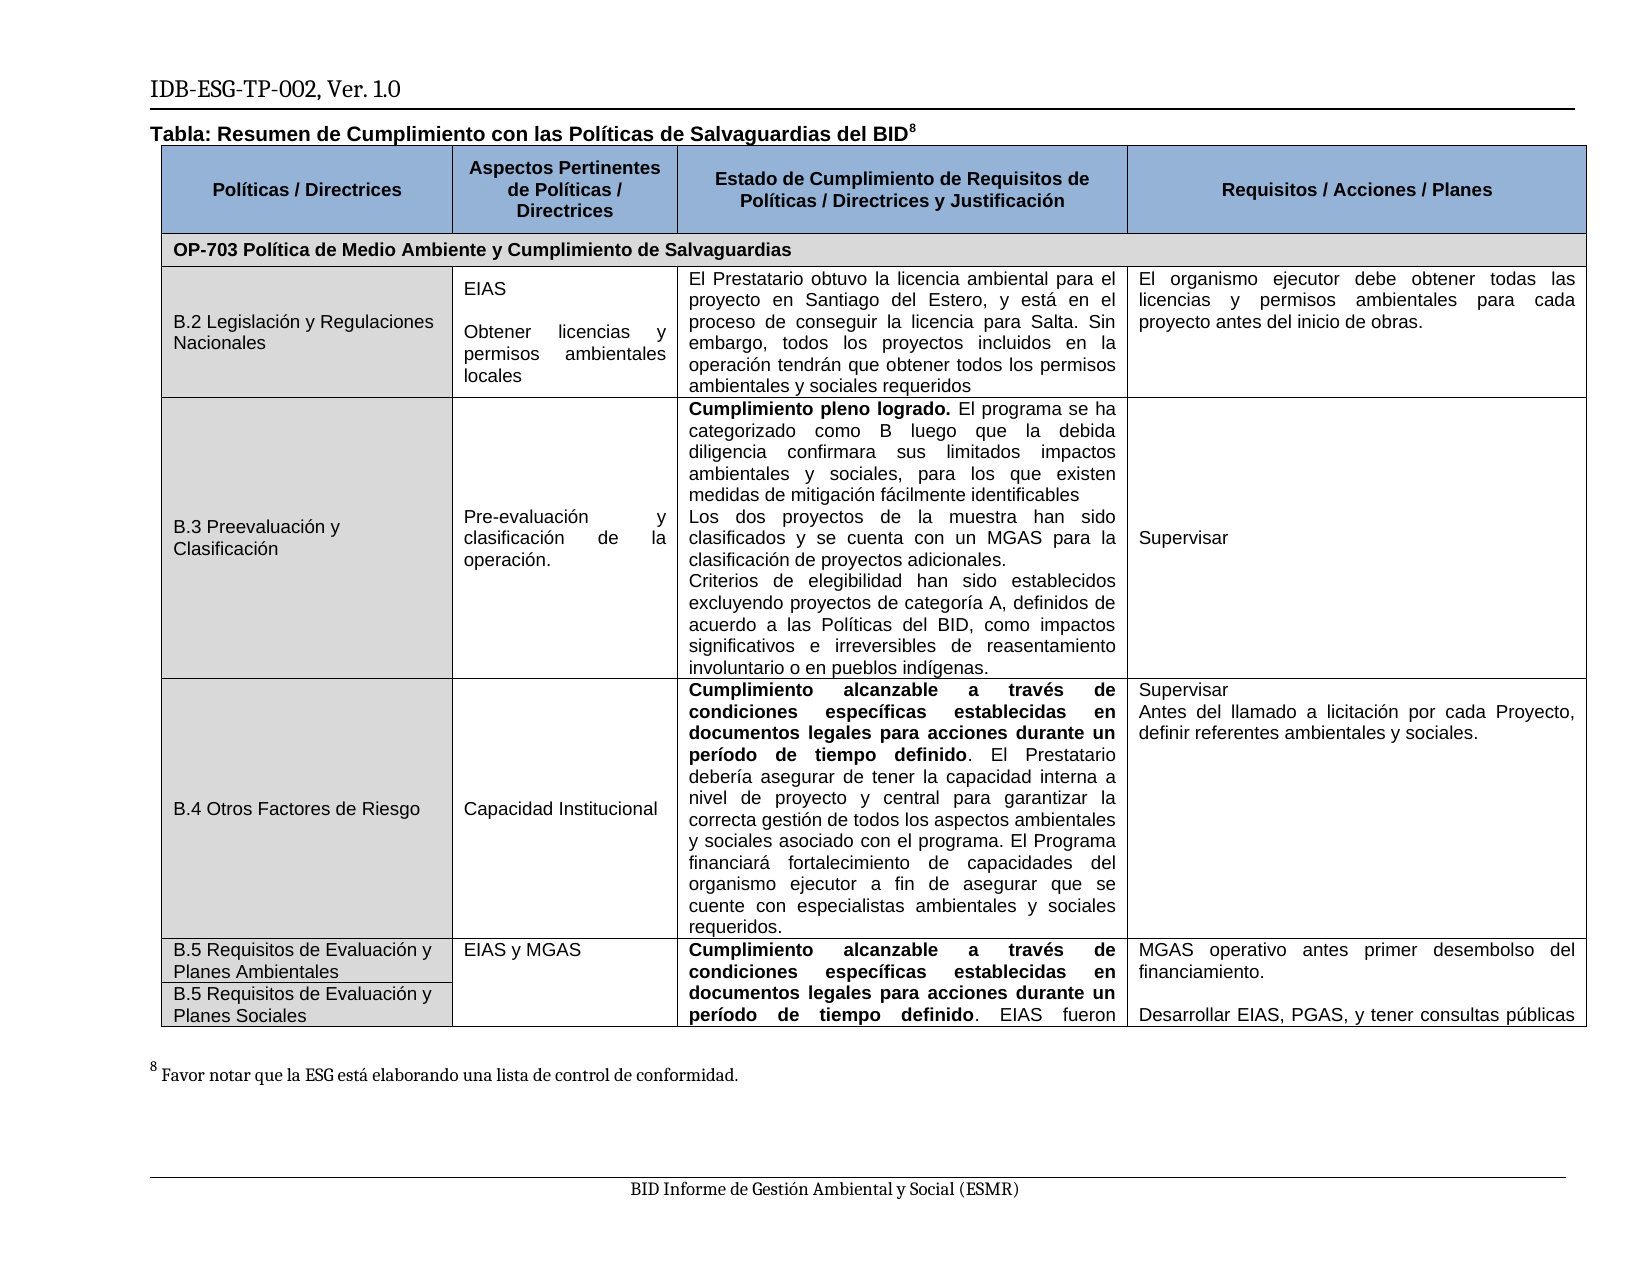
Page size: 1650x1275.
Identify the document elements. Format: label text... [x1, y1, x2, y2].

table_cell EIAS Obtener licencias y permisos ambientales locales [453, 267, 677, 397]
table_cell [162, 983, 452, 1026]
table_cell MGAS operativo antes primer desembolso del financiamiento. Desarrollar EIAS, PGAS, y tener consultas públicas para cada proyecto fuera de la muestra y incluir en el pliego de licitación cláusula para cumplir con todos los requisitos incluidos en el EIAS, PGAS, y MGAS En Santiago del Estero, cuando las fechas de construcciones y los diseños serán definitivos y antes del llamado a licitación, se deberá actualizar el análisis de los posibles impactos específicos sociales y si necesario elaborar medidas necesarias El organismo ejecutor debe obtener la no objeción del EIAS para cada proyecto financiado por el Programa previo al inicio de obras. [1128, 939, 1586, 1026]
table_cell Cumplimiento alcanzable a través de condiciones específicas establecidas en documentos legales para acciones durante un período de tiempo definido. EIAS fueron elaborados para los proyectos de la muestra de acuerdo a la legislación nacional. Adicionalmente, se requirieron estudios ambientales y sociales complementarios para cada proyecto de la muestra y un MGAS para el Programa. [678, 939, 1127, 1026]
table_header Políticas / Directrices [162, 146, 452, 233]
table_header Aspectos Pertinentes de Políticas / Directrices [453, 146, 677, 233]
table_cell Capacidad Institucional [453, 679, 677, 938]
table_cell Cumplimiento alcanzable a través de condiciones específicas establecidas en documentos legales para acciones durante un período de tiempo definido. El Prestatario debería asegurar de tener la capacidad interna a nivel de proyecto y central para garantizar la correcta gestión de todos los aspectos ambientales y sociales asociado con el programa. El Programa financiará fortalecimiento de capacidades del organismo ejecutor a fin de asegurar que se cuente con especialistas ambientales y sociales requeridos. [678, 679, 1127, 938]
text Tabla: Resumen de Cumplimiento con las Políticas de Salvaguardias del BID [150, 121, 1500, 145]
table_cell El Prestatario obtuvo la licencia ambiental para el proyecto en Santiago del Estero, y está en el proceso de conseguir la licencia para Salta. Sin embargo, todos los proyectos incluidos en la operación tendrán que obtener todos los permisos ambientales y sociales requeridos [678, 267, 1127, 397]
table_cell B.4 Otros Factores de Riesgo [162, 679, 452, 938]
table_cell EIAS y MGAS [453, 939, 677, 1026]
table_cell OP-703 Política de Medio Ambiente y Cumplimiento de Salvaguardias [162, 234, 1586, 266]
table_cell Supervisar Antes del llamado a licitación por cada Proyecto, definir referentes ambientales y sociales. [1128, 679, 1586, 938]
table_cell B.5 Requisitos de Evaluación y Planes Ambientales [162, 939, 452, 982]
table_cell B.3 Preevaluación y Clasificación [162, 398, 452, 678]
table_cell El organismo ejecutor debe obtener todas las licencias y permisos ambientales para cada proyecto antes del inicio de obras. [1128, 267, 1586, 397]
table_cell B.2 Legislación y Regulaciones Nacionales [162, 267, 452, 397]
table_header Requisitos / Acciones / Planes [1128, 146, 1586, 233]
table_cell Pre-evaluación y clasificación de la operación. [453, 398, 677, 678]
table_cell Cumplimiento pleno logrado. El programa se ha categorizado como B luego que la debida diligencia confirmara sus limitados impactos ambientales y sociales, para los que existen medidas de mitigación fácilmente identificables Los dos proyectos de la muestra han sido clasificados y se cuenta con un MGAS para la clasificación de proyectos adicionales. Criterios de elegibilidad han sido establecidos excluyendo proyectos de categoría A, definidos de acuerdo a las Políticas del BID, como impactos significativos e irreversibles de reasentamiento involuntario o en pueblos indígenas. [678, 398, 1127, 678]
table_cell Supervisar [1128, 398, 1586, 678]
table_header Estado de Cumplimiento de Requisitos de Políticas / Directrices y Justificación [678, 146, 1127, 233]
